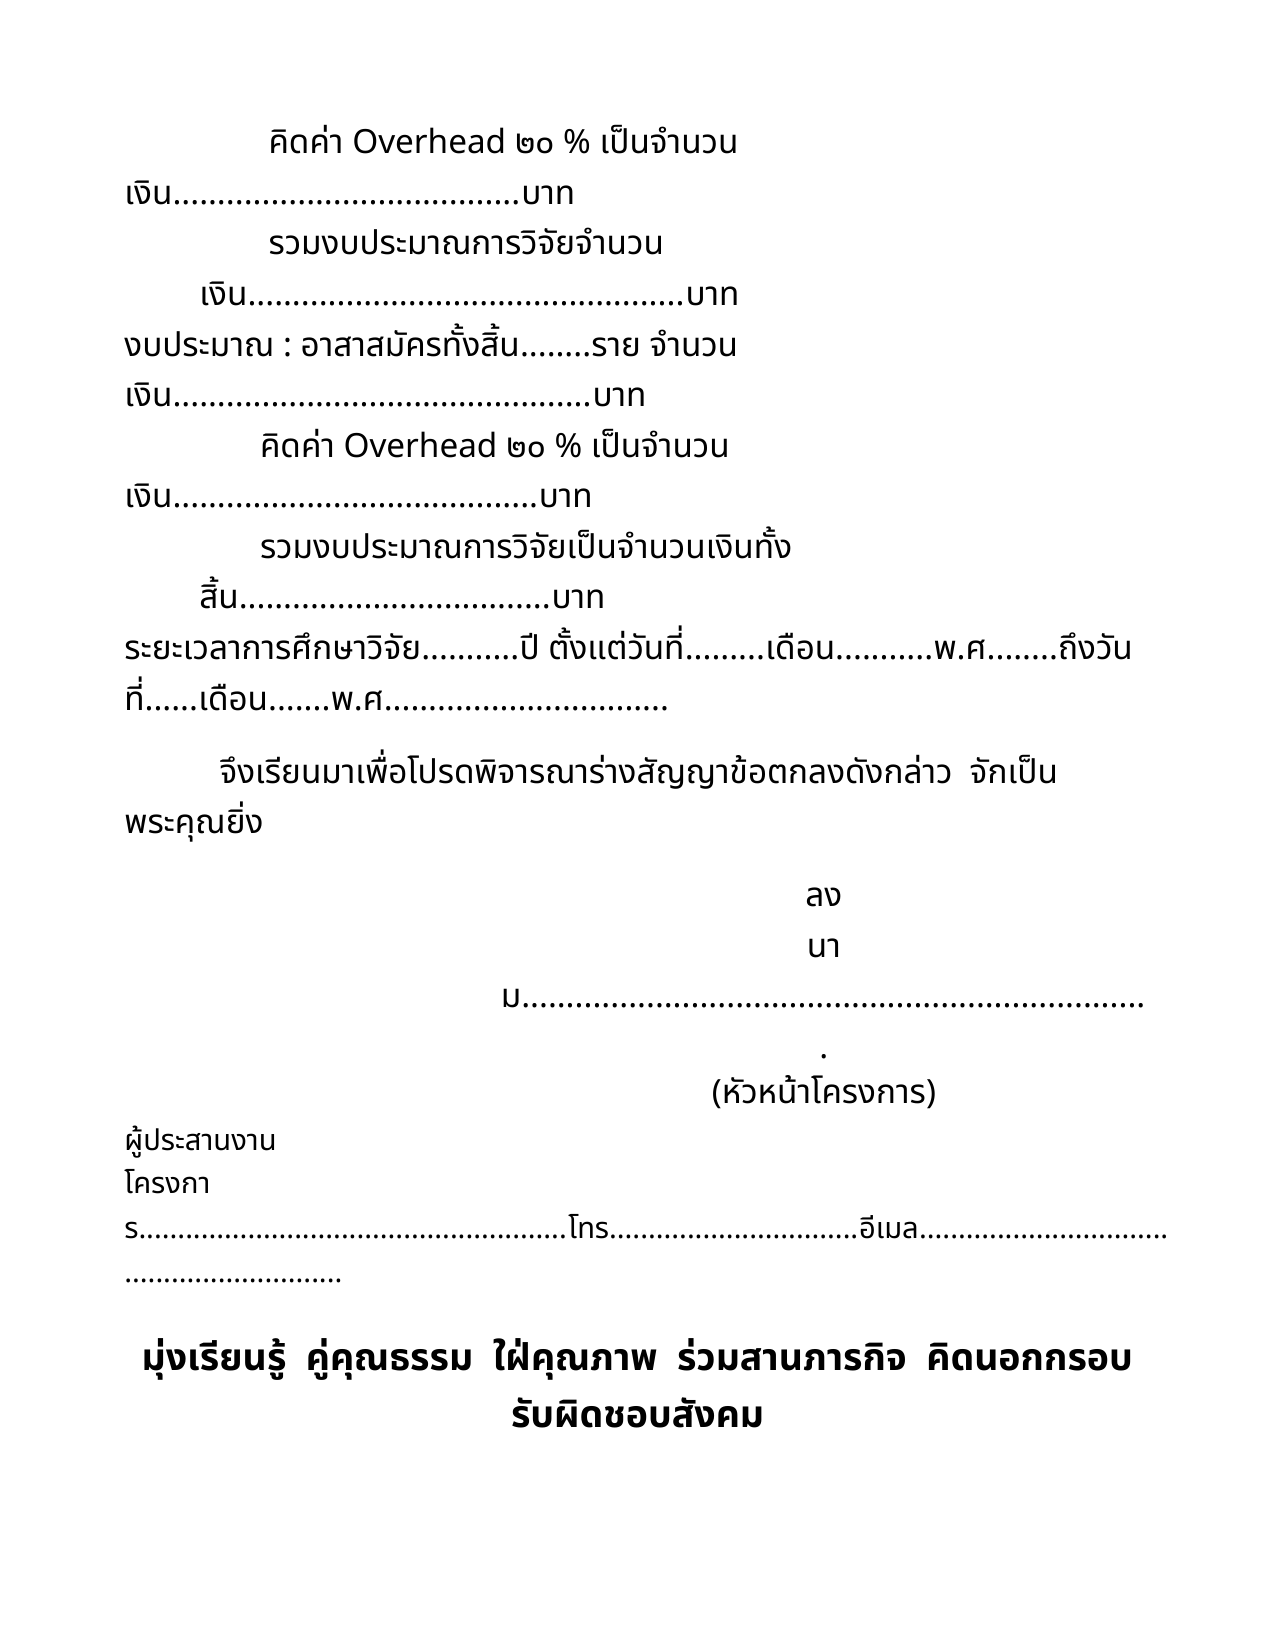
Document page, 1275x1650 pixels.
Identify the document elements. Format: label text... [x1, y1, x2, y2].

text รวมงบประมาณการวิจัยจำนวนเงิน.................................................บาท [199, 219, 1151, 320]
text งบประมาณ : อาสาสมัครทั้งสิ้น........ราย จำนวนเงิน...............................................บาท [124, 320, 1151, 422]
text ลงนาม....................................................................... [499, 871, 1148, 1068]
text ระยะเวลาการศึกษาวิจัย...........ปี ตั้งแต่วันที่.........เดือน...........พ.ศ........ถึงวันที่......เดือน.......พ.ศ................................ [124, 624, 1151, 725]
text รวมงบประมาณการวิจัยเป็นจำนวนเงินทั้งสิ้น...................................บาท [199, 523, 1151, 624]
text คิดค่า Overhead ๒๐ % เป็นจำนวนเงิน.......................................บาท [124, 118, 1151, 219]
text ผู้ประสานงานโครงการ.......................................................โทร................................อีเมล............................................................ [124, 1119, 1170, 1291]
text คิดค่า Overhead ๒๐ % เป็นจำนวนเงิน.........................................บาท [124, 422, 1151, 523]
text มุ่งเรียนรู้ คู่คุณธรรม ใฝ่คุณภาพ ร่วมสานภารกิจ คิดนอกกรอบ รับผิดชอบสังคม [124, 1331, 1151, 1444]
text จึงเรียนมาเพื่อโปรดพิจารณาร่างสัญญาข้อตกลงดังกล่าว จักเป็นพระคุณยิ่ง [124, 748, 1151, 849]
text (หัวหน้าโครงการ) [499, 1068, 1148, 1119]
